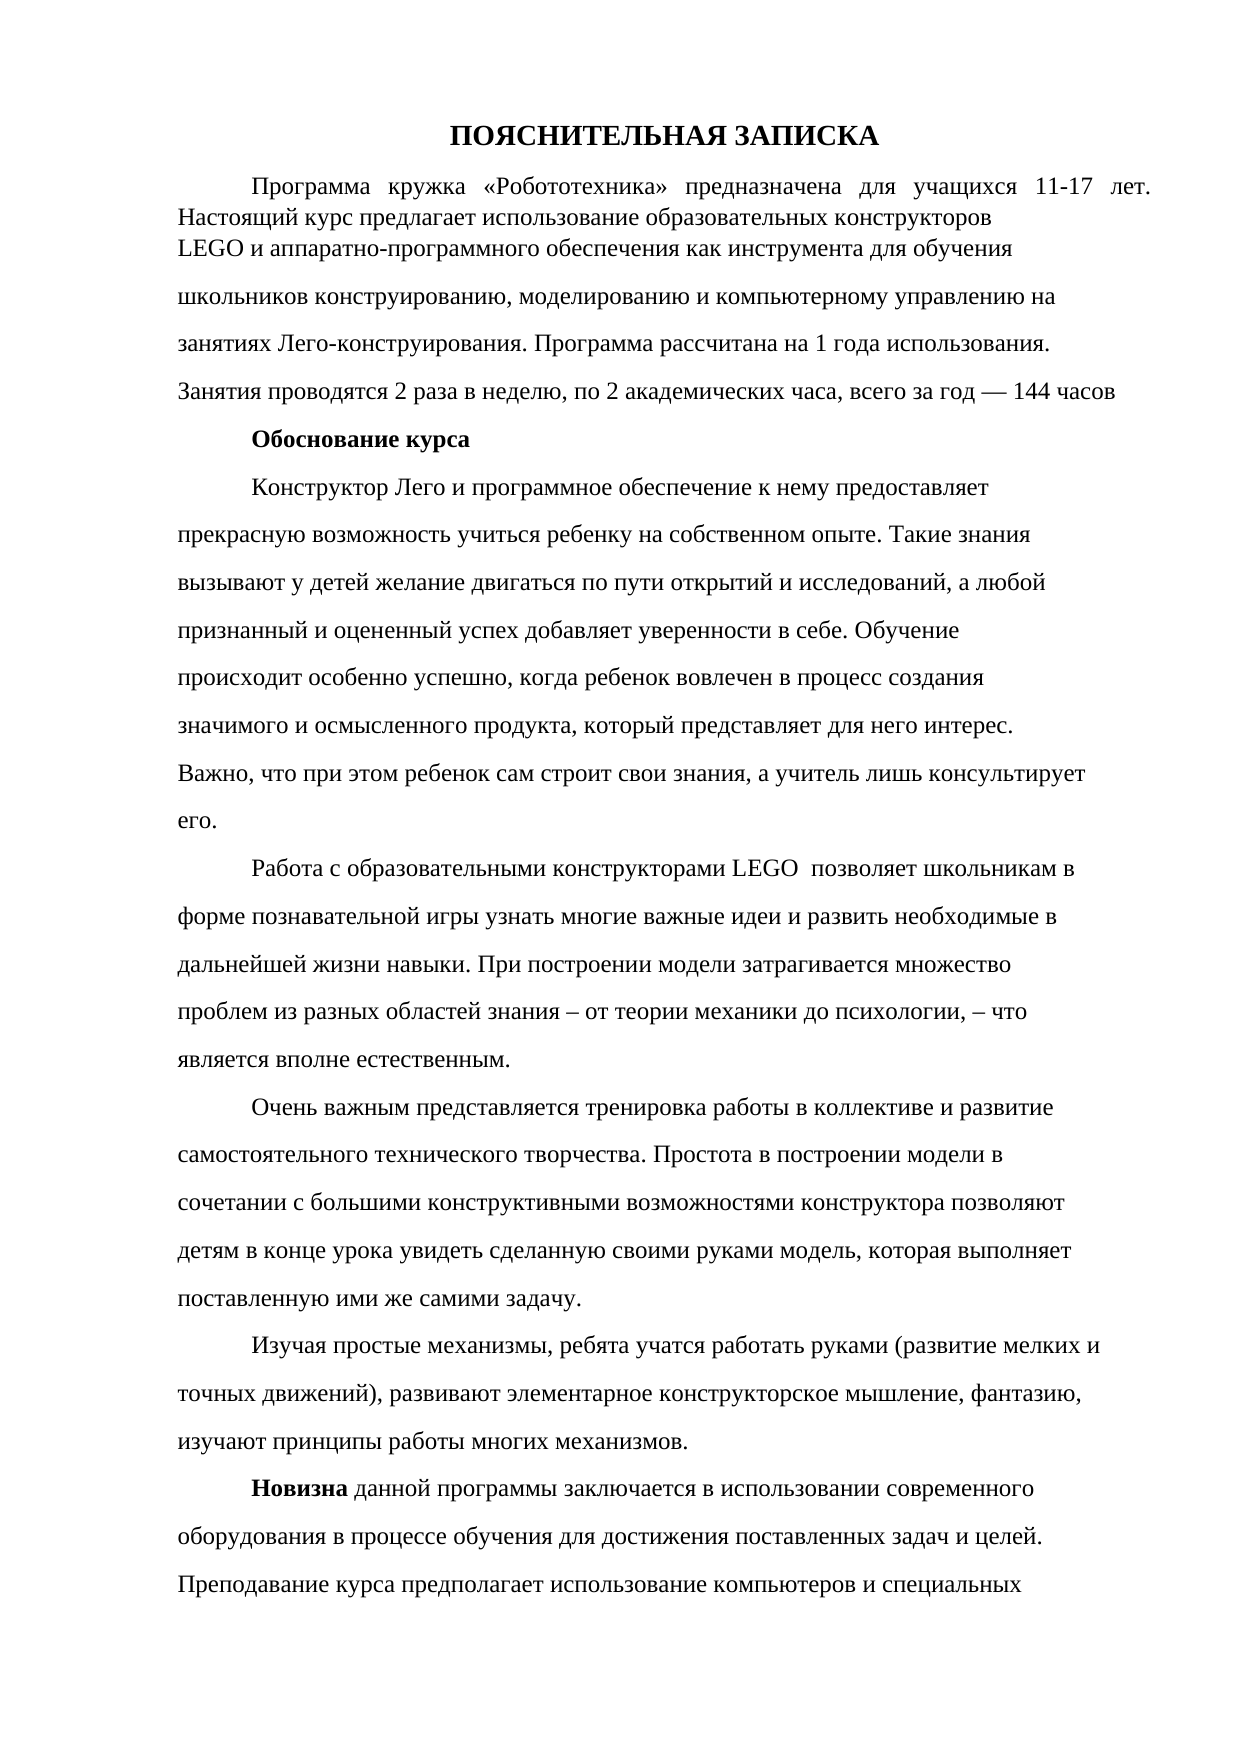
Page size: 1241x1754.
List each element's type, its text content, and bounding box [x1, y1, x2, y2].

text Очень важным представляется тренировка работы в коллективе и развитие [177, 1092, 1152, 1121]
text ПОЯСНИТЕЛЬНАЯ ЗАПИСКА [177, 118, 1152, 152]
text Занятия проводятся 2 раза в неделю, по 2 академических часа, всего за год — 144 часов [177, 376, 1152, 405]
text Программа кружка «Робототехника» предназначена для учащихся 11-17 лет. Настоящий курс предлагает использование образовательных конструкторов [177, 171, 1152, 231]
text Преподавание курса предполагает использование компьютеров и специальных [177, 1569, 1152, 1598]
text признанный и оцененный успех добавляет уверенности в себе. Обучение [177, 615, 1152, 643]
text его. [177, 806, 1152, 834]
text детям в конце урока увидеть сделанную своими руками модель, которая выполняет [177, 1235, 1152, 1264]
text Важно, что при этом ребенок сам строит свои знания, а учитель лишь консультирует [177, 758, 1152, 787]
text Изучая простые механизмы, ребята учатся работать руками (развитие мелких и [177, 1330, 1152, 1359]
text дальнейшей жизни навыки. При построении модели затрагивается множество [177, 949, 1152, 977]
text оборудования в процессе обучения для достижения поставленных задач и целей. [177, 1521, 1152, 1550]
text Конструктор Лего и программное обеспечение к нему предоставляет [177, 472, 1152, 500]
text Работа с образовательными конструкторами LEGO позволяет школьникам в [177, 853, 1152, 882]
text LEGO и аппаратно-программного обеспечения как инструмента для обучения [177, 233, 1152, 262]
text школьников конструированию, моделированию и компьютерному управлению на [177, 281, 1152, 309]
text проблем из разных областей знания – от теории механики до психологии, – что [177, 996, 1152, 1025]
text самостоятельного технического творчества. Простота в построении модели в [177, 1139, 1152, 1168]
text происходит особенно успешно, когда ребенок вовлечен в процесс создания [177, 662, 1152, 691]
text сочетании с большими конструктивными возможностями конструктора позволяют [177, 1187, 1152, 1216]
text Обоснование курса [177, 424, 1152, 453]
text занятиях Лего-конструирования. Программа рассчитана на 1 года использования. [177, 328, 1152, 357]
text точных движений), развивают элементарное конструкторское мышление, фантазию, [177, 1378, 1152, 1407]
text Новизна данной программы заключается в использовании современного [177, 1473, 1152, 1502]
text вызывают у детей желание двигаться по пути открытий и исследований, а любой [177, 567, 1152, 596]
text форме познавательной игры узнать многие важные идеи и развить необходимые в [177, 901, 1152, 930]
text является вполне естественным. [177, 1044, 1152, 1073]
text прекрасную возможность учиться ребенку на собственном опыте. Такие знания [177, 519, 1152, 548]
text поставленную ими же самими задачу. [177, 1283, 1152, 1311]
text изучают принципы работы многих механизмов. [177, 1426, 1152, 1454]
text значимого и осмысленного продукта, который представляет для него интерес. [177, 710, 1152, 739]
